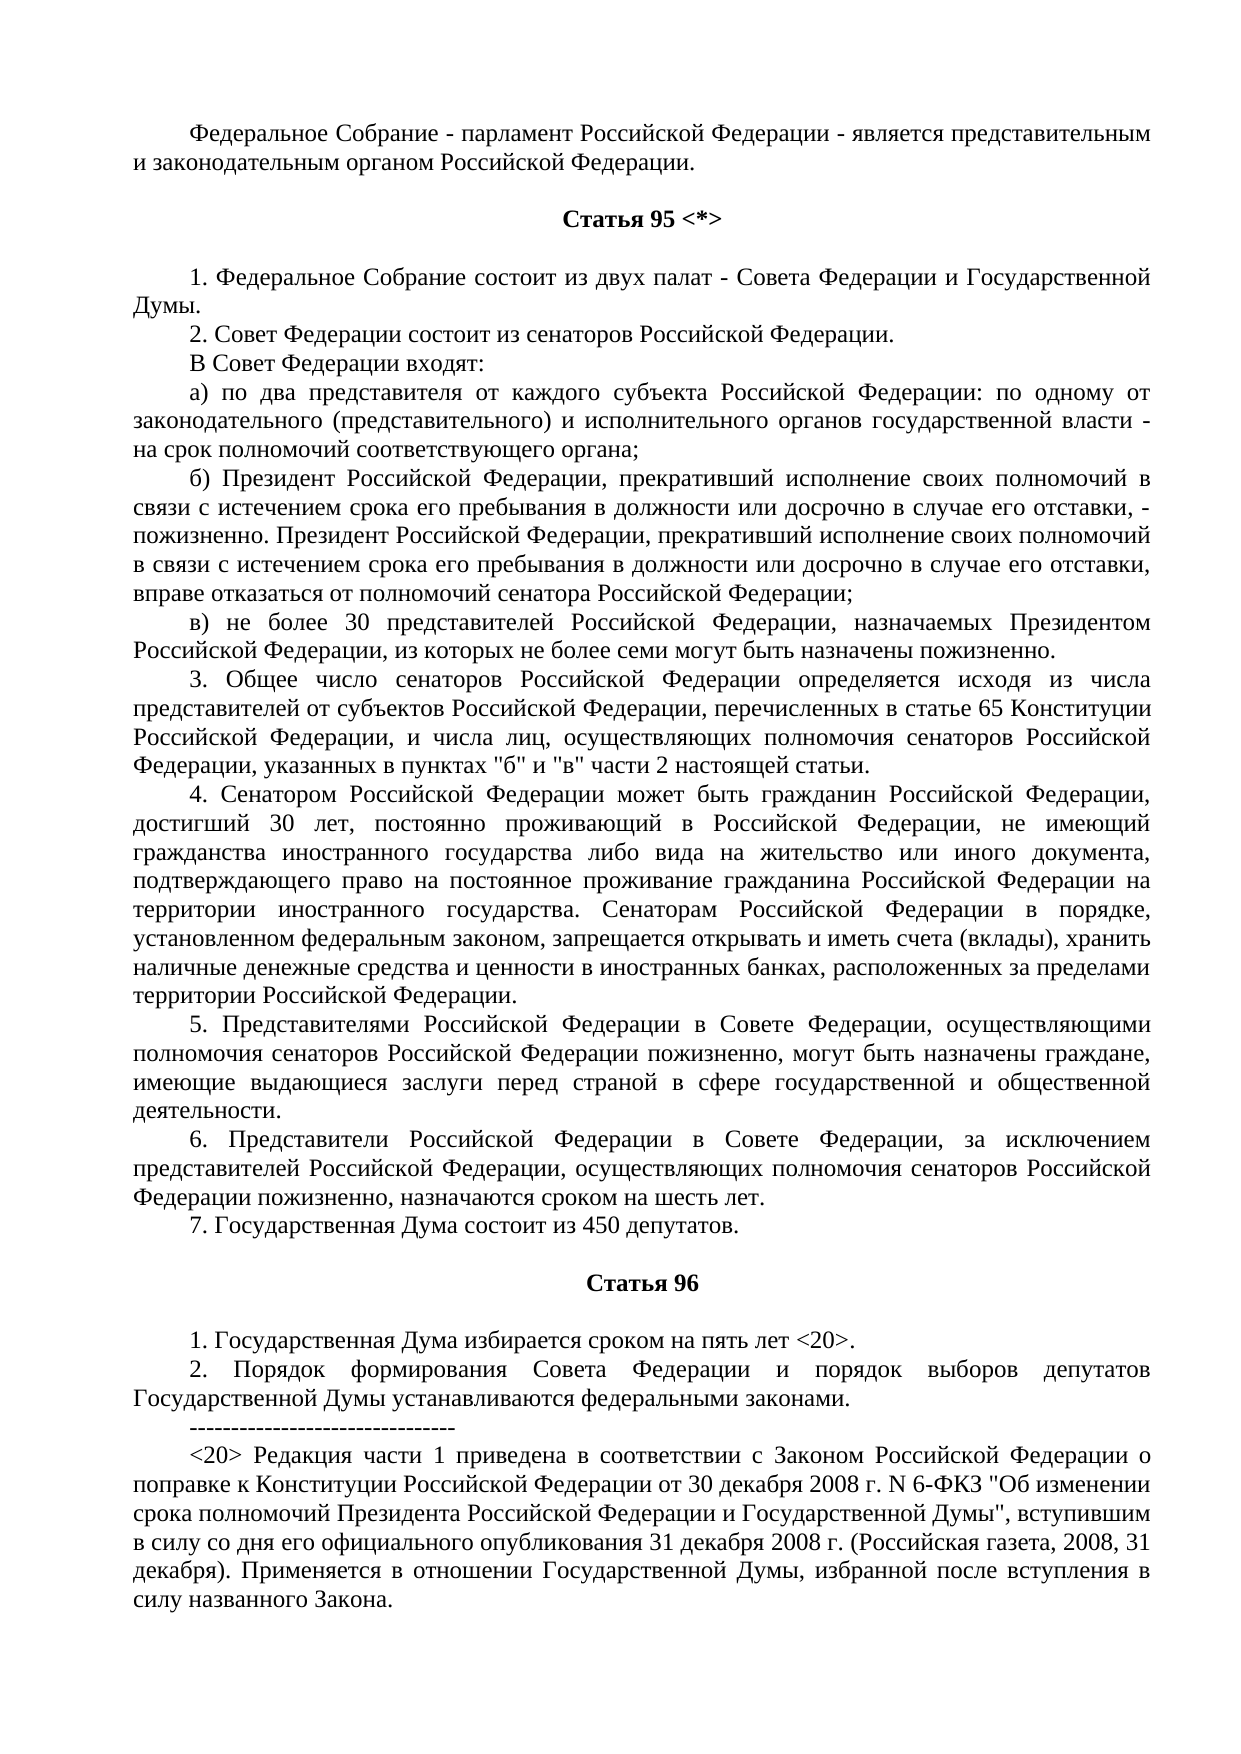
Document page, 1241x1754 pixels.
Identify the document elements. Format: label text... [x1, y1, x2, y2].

text 6. Представители Российской Федерации в Совете Федерации, за исключением представителей Российской Федерации, осуществляющих полномочия сенаторов Российской Федерации пожизненно, назначаются сроком на шесть лет. [133, 1124, 1152, 1211]
text 7. Государственная Дума состоит из 450 депутатов. [133, 1211, 1152, 1239]
text 4. Сенатором Российской Федерации может быть гражданин Российской Федерации, достигший 30 лет, постоянно проживающий в Российской Федерации, не имеющий гражданства иностранного государства либо вида на жительство или иного документа, подтверждающего право на постоянное проживание гражданина Российской Федерации на территории иностранного государства. Сенаторам Российской Федерации в порядке, установленном федеральным законом, запрещается открывать и иметь счета (вклады), хранить наличные денежные средства и ценности в иностранных банках, расположенных за пределами территории Российской Федерации. [133, 779, 1152, 1009]
text Федеральное Собрание - парламент Российской Федерации - является представительным и законодательным органом Российской Федерации. [133, 118, 1152, 176]
text б) Президент Российской Федерации, прекративший исполнение своих полномочий в связи с истечением срока его пребывания в должности или досрочно в случае его отставки, - пожизненно. Президент Российской Федерации, прекративший исполнение своих полномочий в связи с истечением срока его пребывания в должности или досрочно в случае его отставки, вправе отказаться от полномочий сенатора Российской Федерации; [133, 463, 1152, 607]
text а) по два представителя от каждого субъекта Российской Федерации: по одному от законодательного (представительного) и исполнительного органов государственной власти - на срок полномочий соответствующего органа; [133, 377, 1152, 463]
text -------------------------------- [133, 1412, 1152, 1441]
text 5. Представителями Российской Федерации в Совете Федерации, осуществляющими полномочия сенаторов Российской Федерации пожизненно, могут быть назначены граждане, имеющие выдающиеся заслуги перед страной в сфере государственной и общественной деятельности. [133, 1009, 1152, 1124]
text в) не более 30 представителей Российской Федерации, назначаемых Президентом Российской Федерации, из которых не более семи могут быть назначены пожизненно. [133, 607, 1152, 664]
text 1. Федеральное Собрание состоит из двух палат - Совета Федерации и Государственной Думы. [133, 262, 1152, 319]
text 1. Государственная Дума избирается сроком на пять лет <20>. [133, 1326, 1152, 1354]
text Статья 96 [133, 1268, 1152, 1297]
text В Совет Федерации входят: [133, 348, 1152, 377]
text 2. Совет Федерации состоит из сенаторов Российской Федерации. [133, 319, 1152, 348]
text Статья 95 <*> [133, 204, 1152, 233]
text 3. Общее число сенаторов Российской Федерации определяется исходя из числа представителей от субъектов Российской Федерации, перечисленных в статье 65 Конституции Российской Федерации, и числа лиц, осуществляющих полномочия сенаторов Российской Федерации, указанных в пунктах "б" и "в" части 2 настоящей статьи. [133, 664, 1152, 779]
text 2. Порядок формирования Совета Федерации и порядок выборов депутатов Государственной Думы устанавливаются федеральными законами. [133, 1354, 1152, 1412]
text <20> Редакция части 1 приведена в соответствии с Законом Российской Федерации о поправке к Конституции Российской Федерации от 30 декабря 2008 г. N 6-ФКЗ "Об изменении срока полномочий Президента Российской Федерации и Государственной Думы", вступившим в силу со дня его официального опубликования 31 декабря 2008 г. (Российская газета, 2008, 31 декабря). Применяется в отношении Государственной Думы, избранной после вступления в силу названного Закона. [133, 1441, 1152, 1613]
